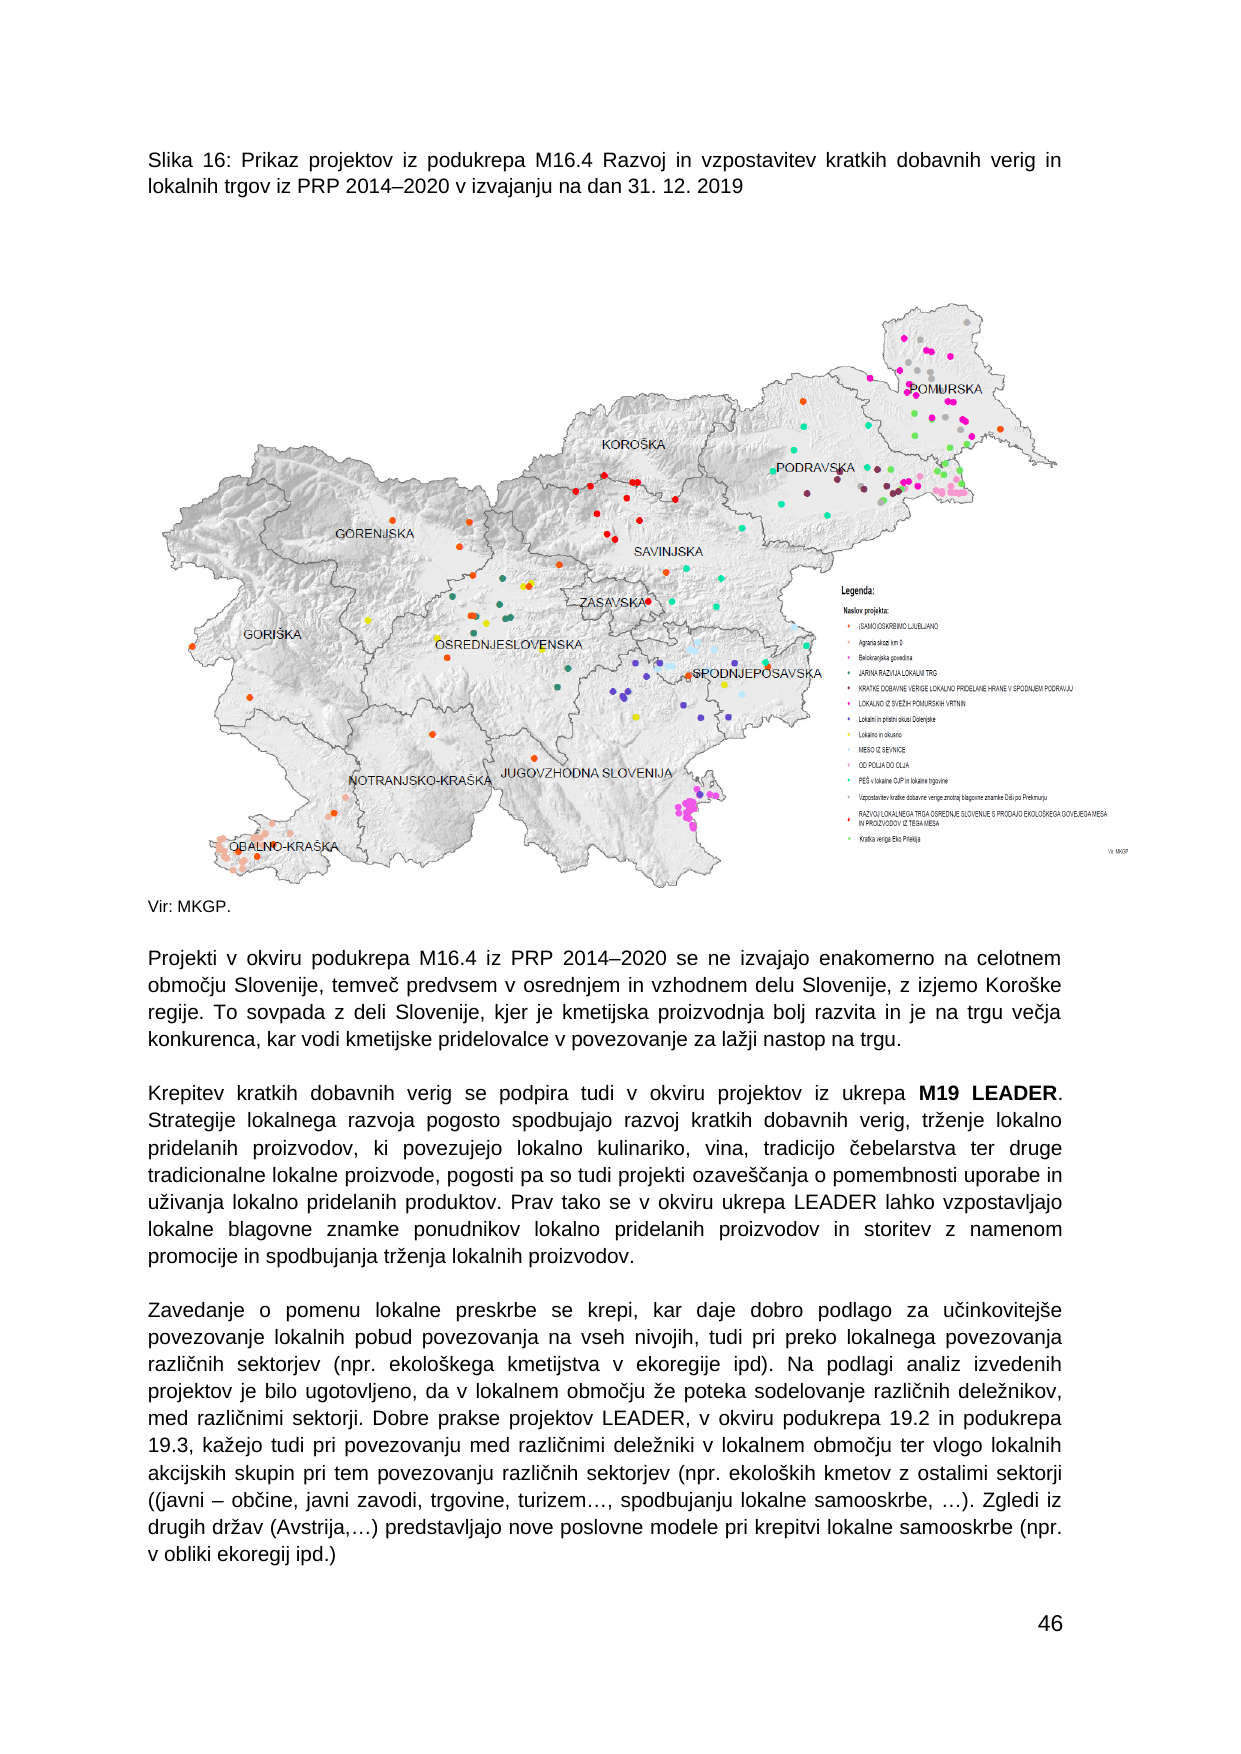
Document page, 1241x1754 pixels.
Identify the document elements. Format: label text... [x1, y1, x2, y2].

text Slika 16: Prikaz projektov iz podukrepa M16.4 Razvoj in vzpostavitev kratkih dobavnih verig in lokalnih trgov iz PRP 2014–2020 v izvajanju na dan 31. 12. 2019 [148, 148, 1063, 198]
text Vir: MKGP. [148, 897, 1063, 916]
text Zavedanje o pomenu lokalne preskrbe se krepi, kar daje dobro podlago za učinkovitejše povezovanje lokalnih pobud povezovanja na vseh nivojih, tudi pri preko lokalnega povezovanja različnih sektorjev (npr. ekološkega kmetijstva v ekoregije ipd). Na podlagi analiz izvedenih projektov je bilo ugotovljeno, da v lokalnem območju že poteka sodelovanje različnih deležnikov, med različnimi sektorji. Dobre prakse projektov LEADER, v okviru podukrepa 19.2 in podukrepa 19.3, kažejo tudi pri povezovanju med različnimi deležniki v lokalnem območju ter vlogo lokalnih akcijskih skupin pri tem povezovanju različnih sektorjev (npr. ekoloških kmetov z ostalimi sektorji ((javni – občine, javni zavodi, trgovine, turizem…, spodbujanju lokalne samooskrbe, …). Zgledi iz drugih držav (Avstrija,…) predstavljajo nove poslovne modele pri krepitvi lokalne samooskrbe (npr. v obliki ekoregij ipd.) [148, 1295, 1063, 1566]
text Krepitev kratkih dobavnih verig se podpira tudi v okviru projektov iz ukrepa M19 LEADER. Strategije lokalnega razvoja pogosto spodbujajo razvoj kratkih dobavnih verig, trženje lokalno pridelanih proizvodov, ki povezujejo lokalno kulinariko, vina, tradicijo čebelarstva ter druge tradicionalne lokalne proizvode, pogosti pa so tudi projekti ozaveščanja o pomembnosti uporabe in uživanja lokalno pridelanih produktov. Prav tako se v okviru ukrepa LEADER lahko vzpostavljajo lokalne blagovne znamke ponudnikov lokalno pridelanih proizvodov in storitev z namenom promocije in spodbujanja trženja lokalnih proizvodov. [148, 1078, 1063, 1268]
text Projekti v okviru podukrepa M16.4 iz PRP 2014–2020 se ne izvajajo enakomerno na celotnem območju Slovenije, temveč predvsem v osrednjem in vzhodnem delu Slovenije, z izjemo Koroške regije. To sovpada z deli Slovenije, kjer je kmetijska proizvodnja bolj razvita in je na trgu večja konkurenca, kar vodi kmetijske pridelovalce v povezovanje za lažji nastop na trgu. [148, 943, 1063, 1051]
